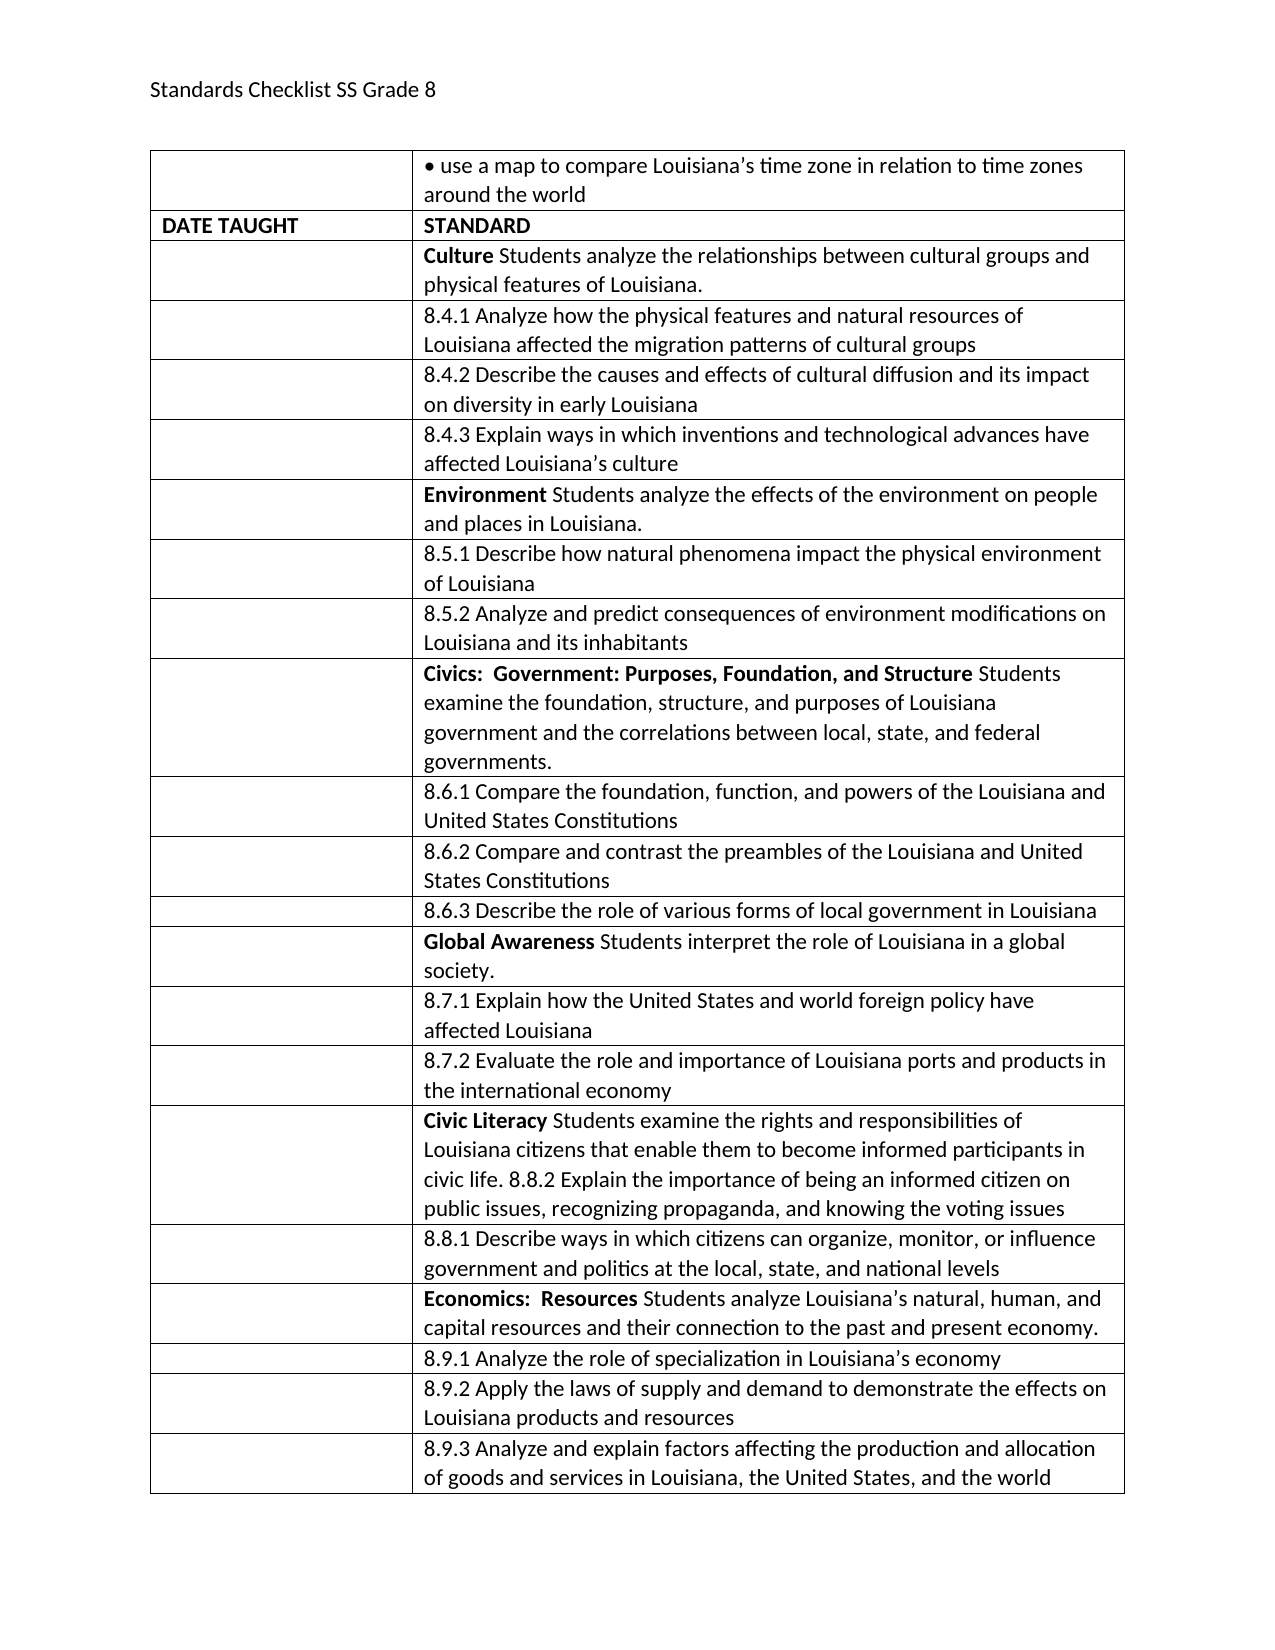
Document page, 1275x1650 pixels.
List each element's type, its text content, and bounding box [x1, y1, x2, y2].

table_cell [151, 599, 412, 658]
table_cell [151, 151, 412, 210]
table_cell [151, 540, 412, 598]
table_cell [151, 1225, 412, 1283]
table_cell Global Awareness Students interpret the role of Louisiana in a global society. [413, 927, 1124, 986]
table_cell [151, 837, 412, 896]
table_cell 8.9.1 Analyze the role of specialization in Louisiana’s economy [413, 1344, 1124, 1373]
table_cell 8.7.2 Evaluate the role and importance of Louisiana ports and products in the international economy [413, 1046, 1124, 1105]
table_cell 8.5.1 Describe how natural phenomena impact the physical environment of Louisiana [413, 540, 1124, 598]
table_cell Civics: Government: Purposes, Foundation, and Structure Students examine the foundation, structure, and purposes of Louisiana government and the correlations between local, state, and federal governments. [413, 659, 1124, 776]
table_cell 8.4.1 Analyze how the physical features and natural resources of Louisiana affected the migration patterns of cultural groups [413, 301, 1124, 359]
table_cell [413, 151, 1124, 210]
table_cell Culture Students analyze the relationships between cultural groups and physical features of Louisiana. [413, 241, 1124, 300]
table_cell [151, 1046, 412, 1105]
table_cell 8.5.2 Analyze and predict consequences of environment modifications on Louisiana and its inhabitants [413, 599, 1124, 658]
table_cell [151, 1344, 412, 1373]
table_cell DATE TAUGHT [151, 211, 412, 240]
table_cell [151, 1374, 412, 1433]
table_cell [151, 241, 412, 300]
table_cell 8.6.2 Compare and contrast the preambles of the Louisiana and United States Constitutions [413, 837, 1124, 896]
table_cell 8.9.2 Apply the laws of supply and demand to demonstrate the effects on Louisiana products and resources [413, 1374, 1124, 1433]
table_cell [151, 897, 412, 926]
table_cell [151, 360, 412, 419]
table_cell [151, 659, 412, 776]
table_cell [151, 420, 412, 479]
table_cell [151, 1106, 412, 1223]
table_cell 8.9.3 Analyze and explain factors affecting the production and allocation of goods and services in Louisiana, the United States, and the world [413, 1434, 1124, 1492]
table_cell [151, 1434, 412, 1492]
table_cell 8.6.3 Describe the role of various forms of local government in Louisiana [413, 897, 1124, 926]
table_cell [151, 927, 412, 986]
table_cell 8.4.2 Describe the causes and effects of cultural diffusion and its impact on diversity in early Louisiana [413, 360, 1124, 419]
table_cell [151, 301, 412, 359]
table_cell [151, 777, 412, 836]
table_cell Civic Literacy Students examine the rights and responsibilities of Louisiana citizens that enable them to become informed participants in civic life. 8.8.2 Explain the importance of being an informed citizen on public issues, recognizing propaganda, and knowing the voting issues [413, 1106, 1124, 1223]
table_cell 8.4.3 Explain ways in which inventions and technological advances have affected Louisiana’s culture [413, 420, 1124, 479]
table_cell Environment Students analyze the effects of the environment on people and places in Louisiana. [413, 480, 1124, 538]
table_cell [151, 987, 412, 1045]
table_cell [151, 480, 412, 538]
table_cell 8.7.1 Explain how the United States and world foreign policy have affected Louisiana [413, 987, 1124, 1045]
table_cell [151, 1284, 412, 1343]
table_cell 8.8.1 Describe ways in which citizens can organize, monitor, or influence government and politics at the local, state, and national levels [413, 1225, 1124, 1283]
table_cell 8.6.1 Compare the foundation, function, and powers of the Louisiana and United States Constitutions [413, 777, 1124, 836]
table_cell STANDARD [413, 211, 1124, 240]
table_cell Economics: Resources Students analyze Louisiana’s natural, human, and capital resources and their connection to the past and present economy. [413, 1284, 1124, 1343]
